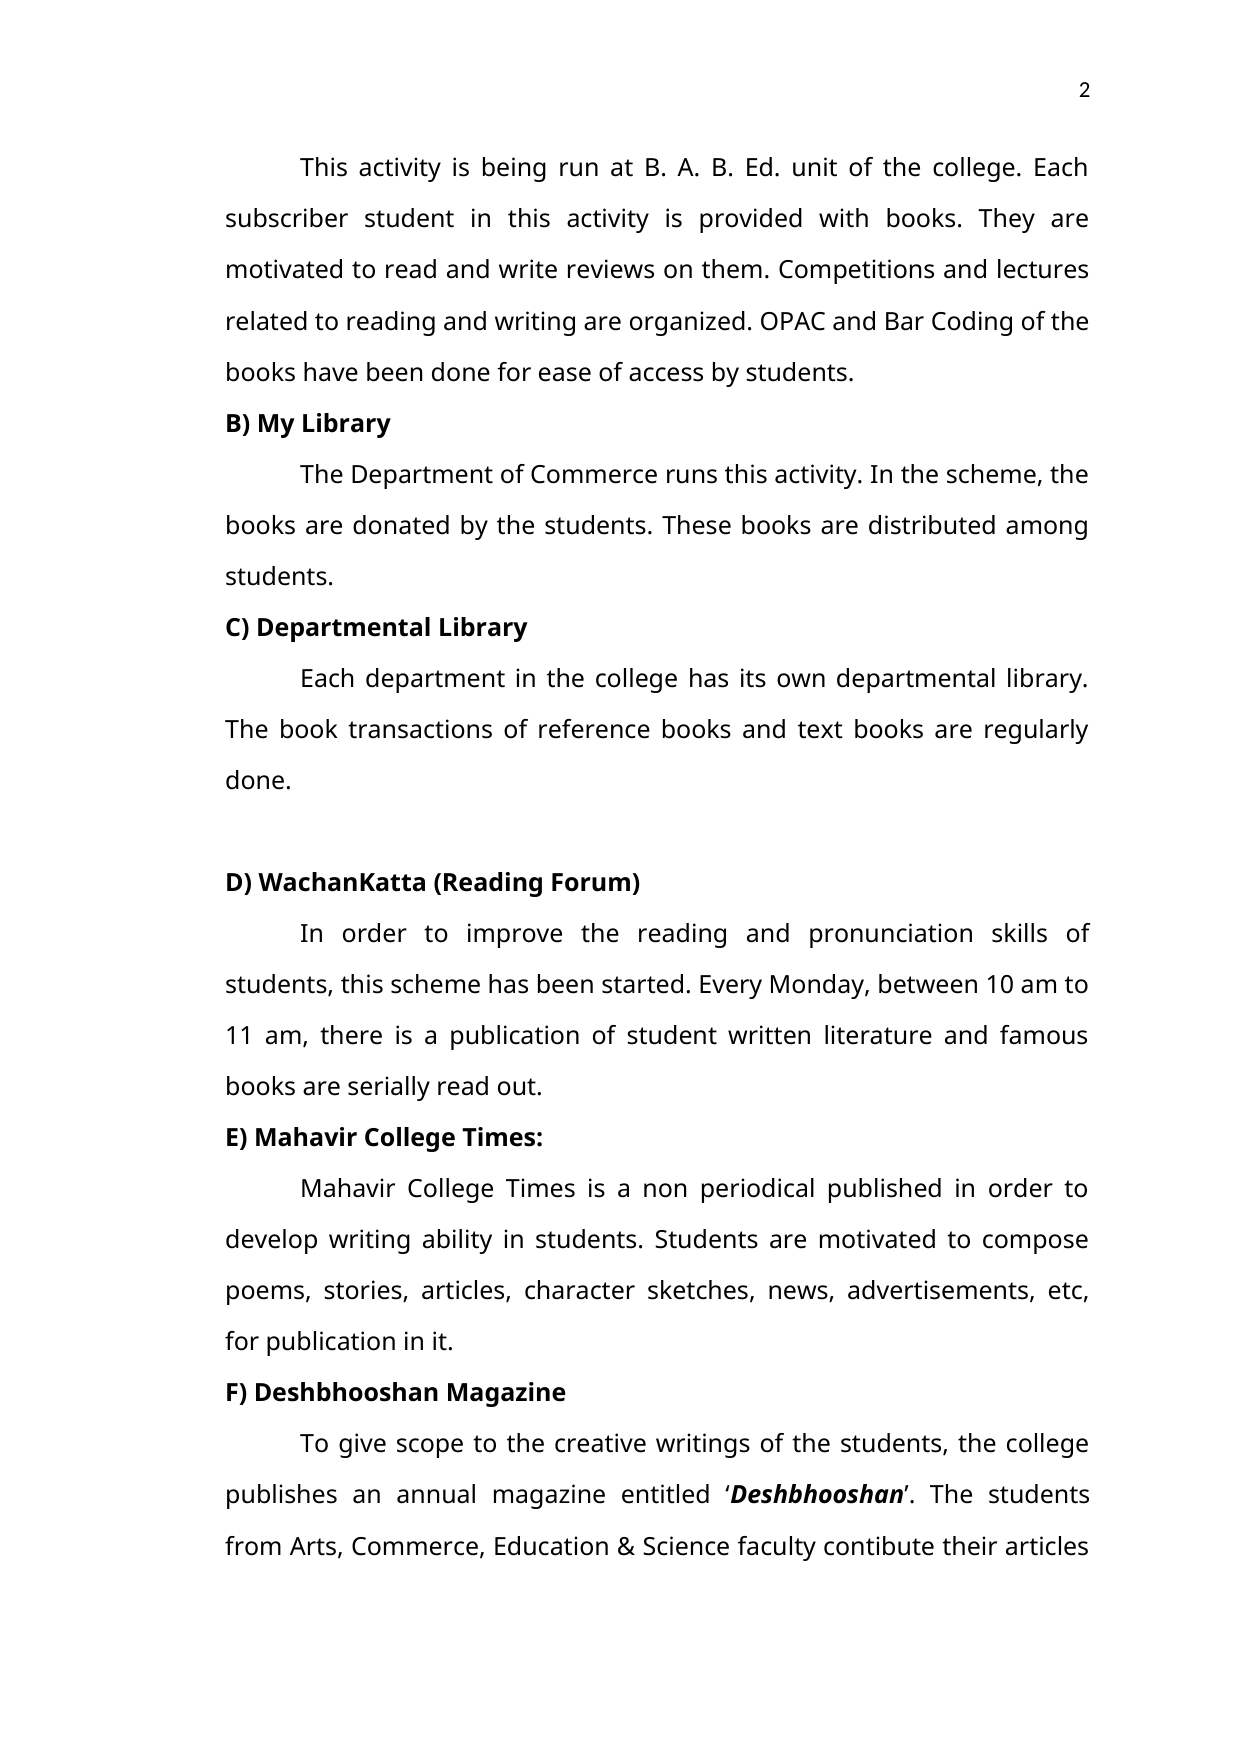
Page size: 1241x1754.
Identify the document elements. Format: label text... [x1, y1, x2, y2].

text E) Mahavir College Times: [225, 1120, 1090, 1154]
text Each department in the college has its own departmental library. The book transactions of reference books and text books are regularly done. [225, 660, 1090, 797]
text Mahavir College Times is a non periodical published in order to develop writing ability in students. Students are motivated to compose poems, stories, articles, character sketches, news, advertisements, etc, for publication in it. [225, 1171, 1090, 1358]
text The Department of Commerce runs this activity. In the scheme, the books are donated by the students. These books are distributed among students. [225, 456, 1090, 592]
text C) Departmental Library [225, 609, 1090, 643]
text D) WachanKatta (Reading Forum) [225, 864, 1090, 899]
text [225, 1426, 1090, 1562]
text B) My Library [225, 405, 1090, 439]
text In order to improve the reading and pronunciation skills of students, this scheme has been started. Every Monday, between 10 am to 11 am, there is a publication of student written literature and famous books are serially read out. [225, 916, 1090, 1103]
text F) Deshbhooshan Magazine [225, 1375, 1090, 1409]
text This activity is being run at B. A. B. Ed. unit of the college. Each subscriber student in this activity is provided with books. They are motivated to read and write reviews on them. Competitions and lectures related to reading and writing are organized. OPAC and Bar Coding of the books have been done for ease of access by students. [225, 150, 1090, 388]
